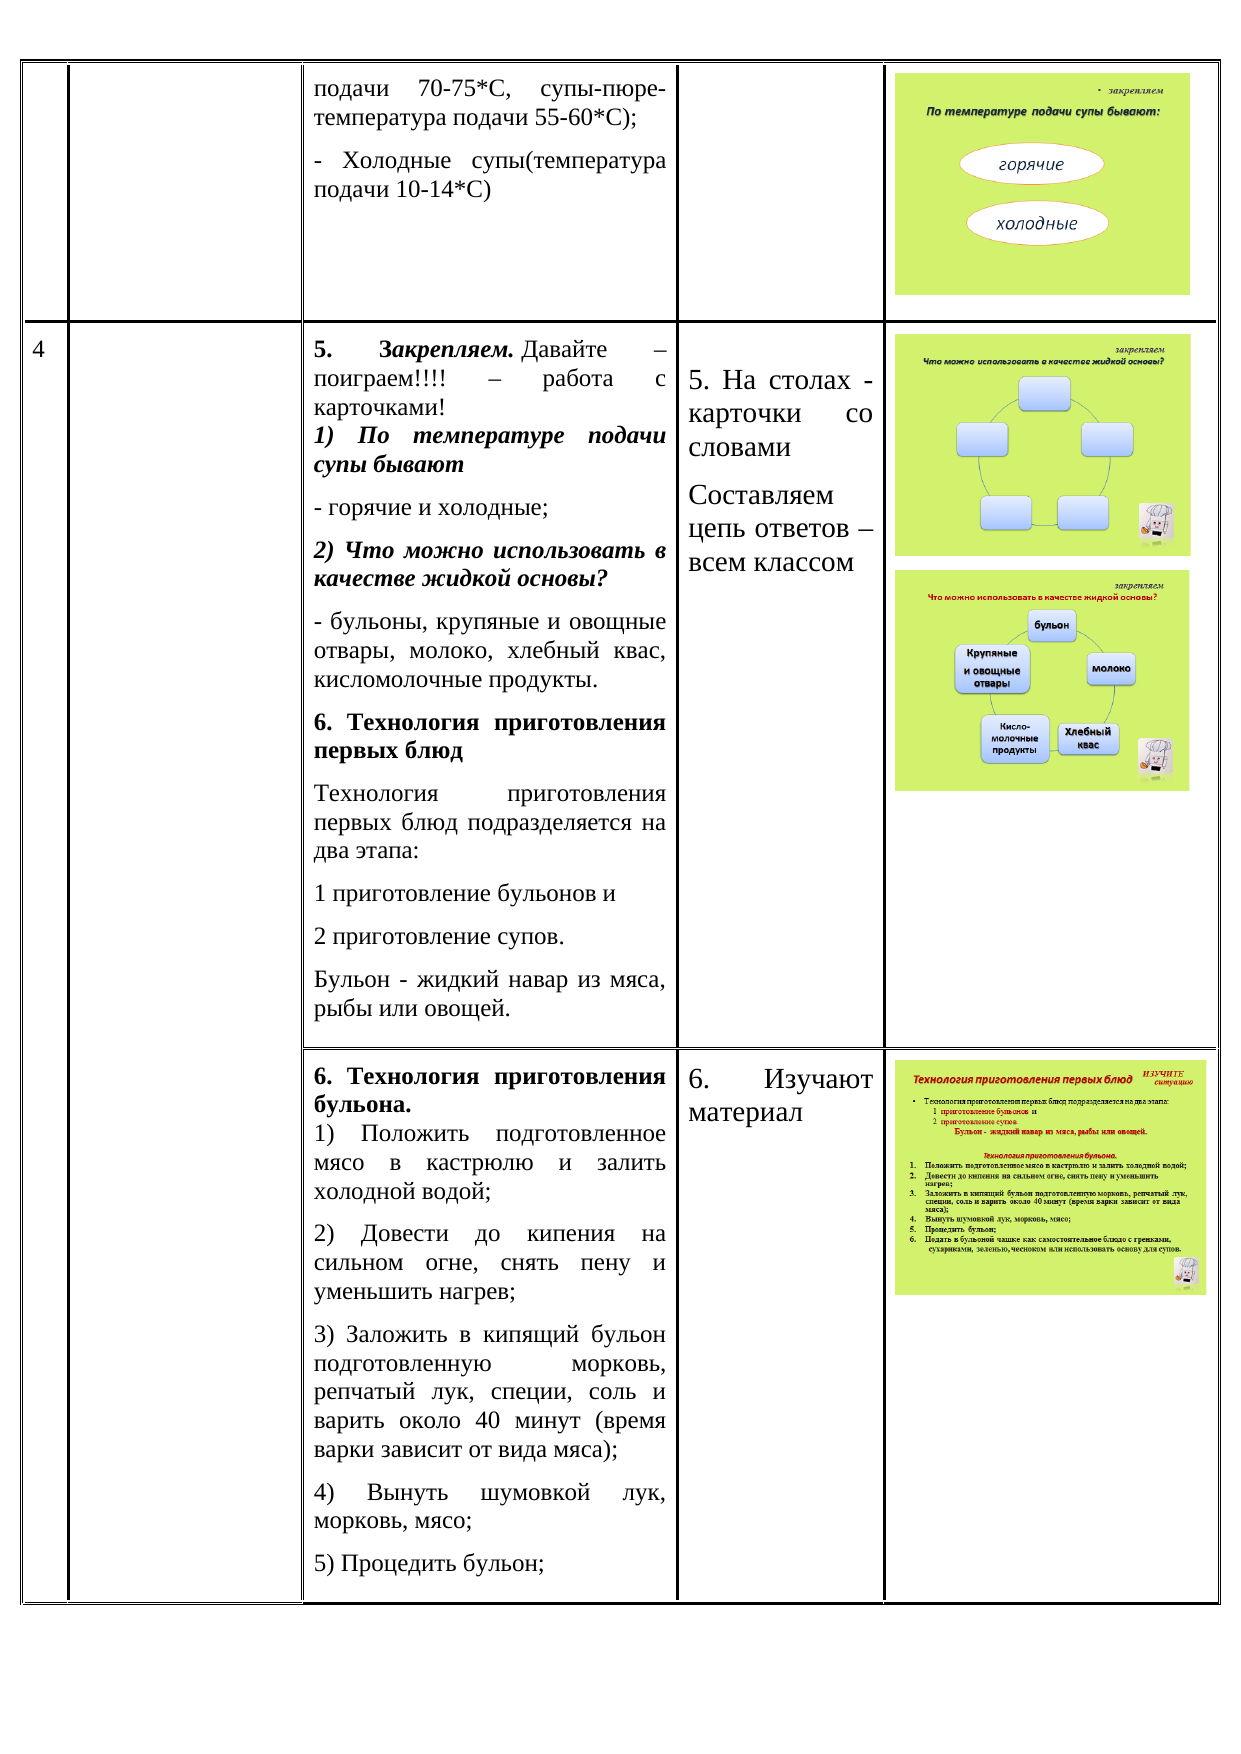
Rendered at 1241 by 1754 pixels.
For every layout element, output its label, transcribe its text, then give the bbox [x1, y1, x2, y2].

picture [895, 570, 1190, 791]
picture [895, 1060, 1207, 1295]
table_cell [68, 323, 302, 1602]
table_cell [303, 1050, 677, 1602]
table_cell [884, 63, 1218, 320]
picture [895, 73, 1191, 295]
table_cell 5. Закрепляем. Давайте – поиграем!!!! – работа с карточками! 1) По температуре подачи супы бывают - горячие и холодные; 2) Что можно использовать в качестве жидкой основы? - бульоны, крупяные и овощные отвары, молоко, хлебный квас, кисломолочные продукты. 6. Технология приготовления первых блюд Технология приготовления первых блюд подразделяется на два этапа: 1 приготовление бульонов и 2 приготовление супов. Бульон - жидкий навар из мяса, рыбы или овощей. [304, 323, 676, 1047]
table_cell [303, 63, 677, 320]
picture [895, 334, 1191, 556]
table_cell [884, 1047, 1219, 1602]
table_cell 4 [23, 320, 68, 1602]
table_cell 6. Изучают материал [677, 1050, 884, 1602]
table_cell 5. На столах - карточки со словами Составляем цепь ответов – всем классом [679, 323, 883, 1047]
table_cell Изучают материал [677, 61, 884, 320]
table_cell [886, 320, 1218, 1047]
